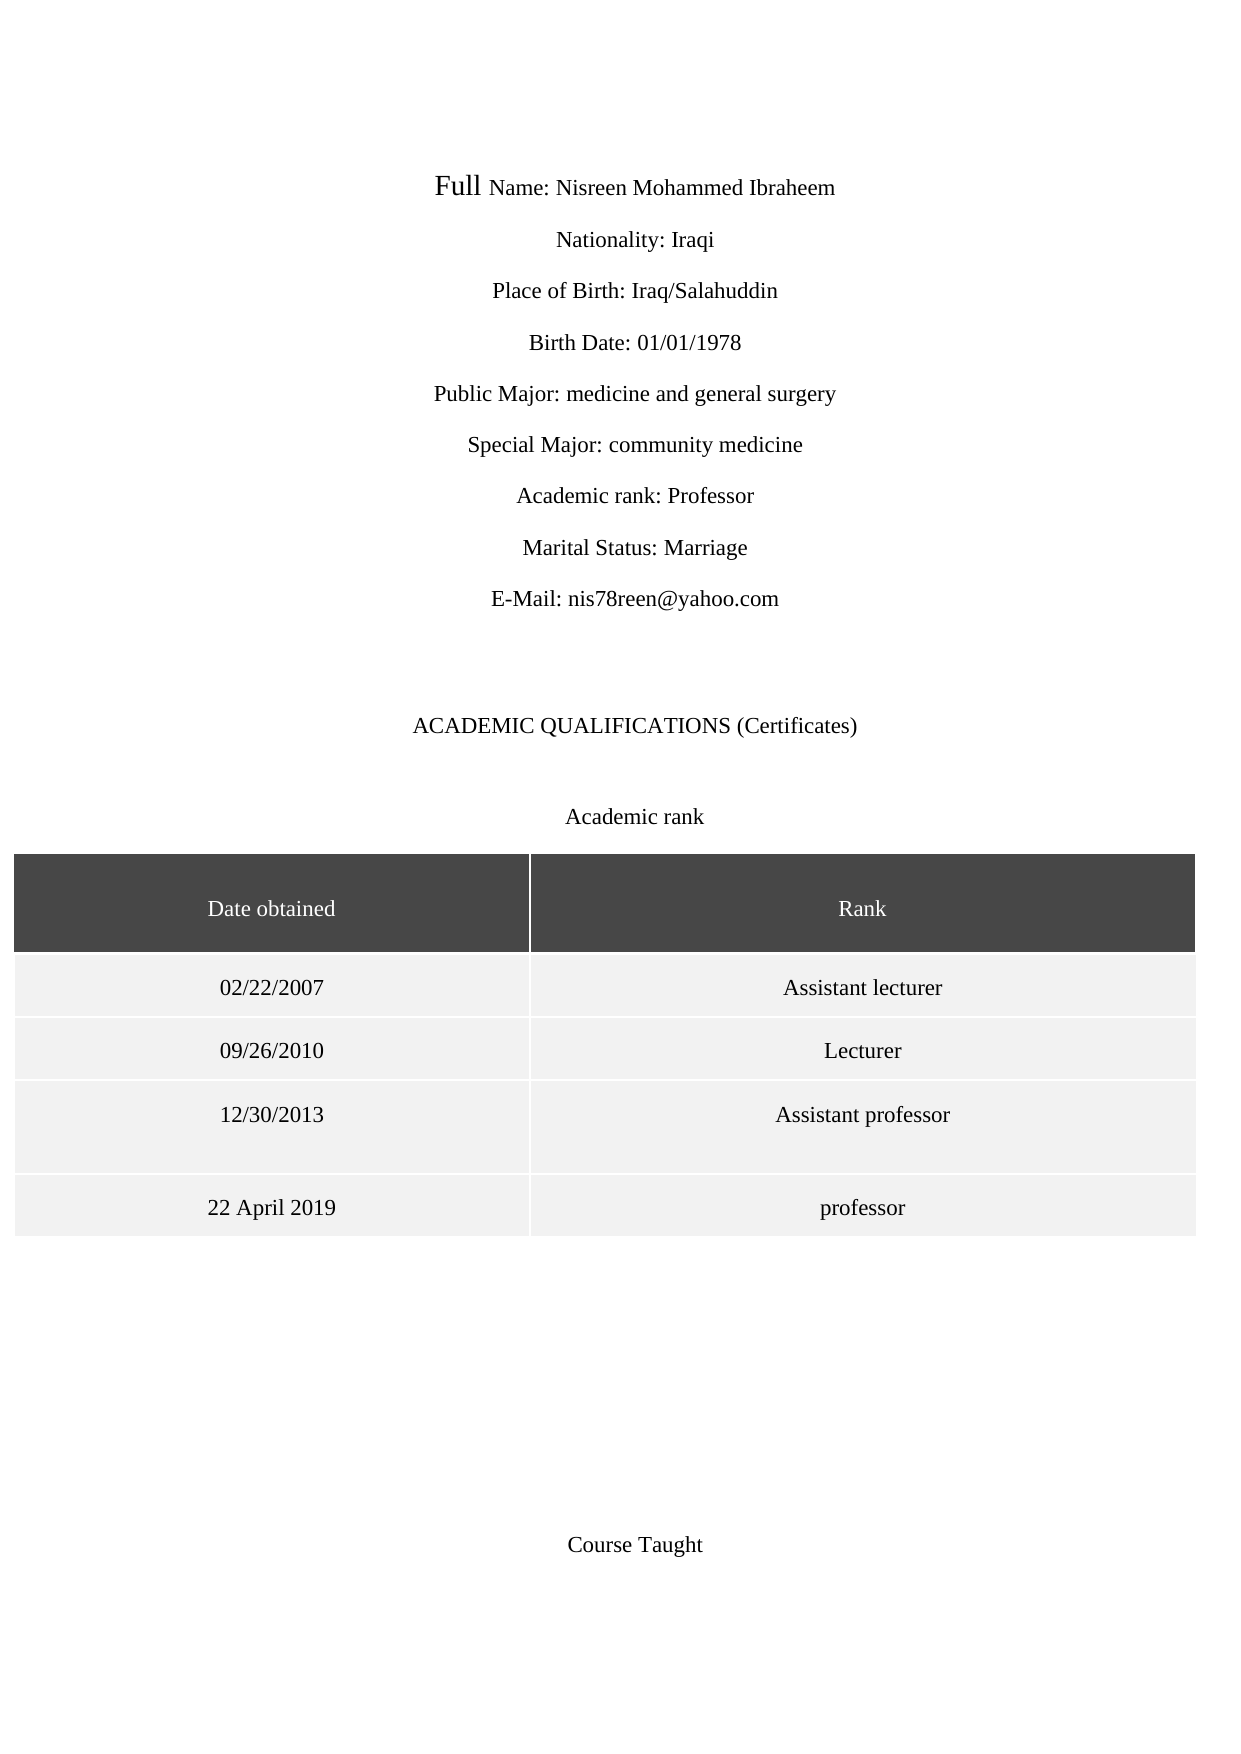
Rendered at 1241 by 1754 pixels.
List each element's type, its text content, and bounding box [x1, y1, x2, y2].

text Nationality: Iraqi [162, 217, 1107, 252]
text Marital Status: Marriage [162, 524, 1107, 560]
text Full Name: Nisreen Mohammed Ibraheem [162, 166, 1107, 201]
text E-Mail: nis78reen@yahoo.com [162, 576, 1107, 647]
table_cell 12/30/2013 [15, 1081, 529, 1173]
table_cell professor [531, 1175, 1196, 1236]
table_cell 22 April 2019 [15, 1175, 529, 1236]
text Course Taught [162, 1527, 1107, 1557]
text Special Major: community medicine [162, 422, 1107, 457]
text Academic rank [162, 799, 1107, 829]
table_cell Lecturer [531, 1018, 1196, 1079]
table_header Rank [531, 854, 1195, 952]
text Place of Birth: Iraq/Salahuddin [162, 268, 1107, 304]
text Birth Date: 01/01/1978 [162, 319, 1107, 355]
text Academic rank: Professor [162, 473, 1107, 509]
table_header Date obtained [14, 854, 529, 952]
text Public Major: medicine and general surgery [162, 371, 1107, 406]
table_cell 02/22/2007 [15, 955, 529, 1016]
table_cell Assistant professor [531, 1081, 1196, 1173]
table_cell 09/26/2010 [15, 1018, 529, 1079]
table_cell Assistant lecturer [531, 955, 1196, 1016]
text ACADEMIC QUALIFICATIONS (Certificates) [162, 708, 1107, 738]
